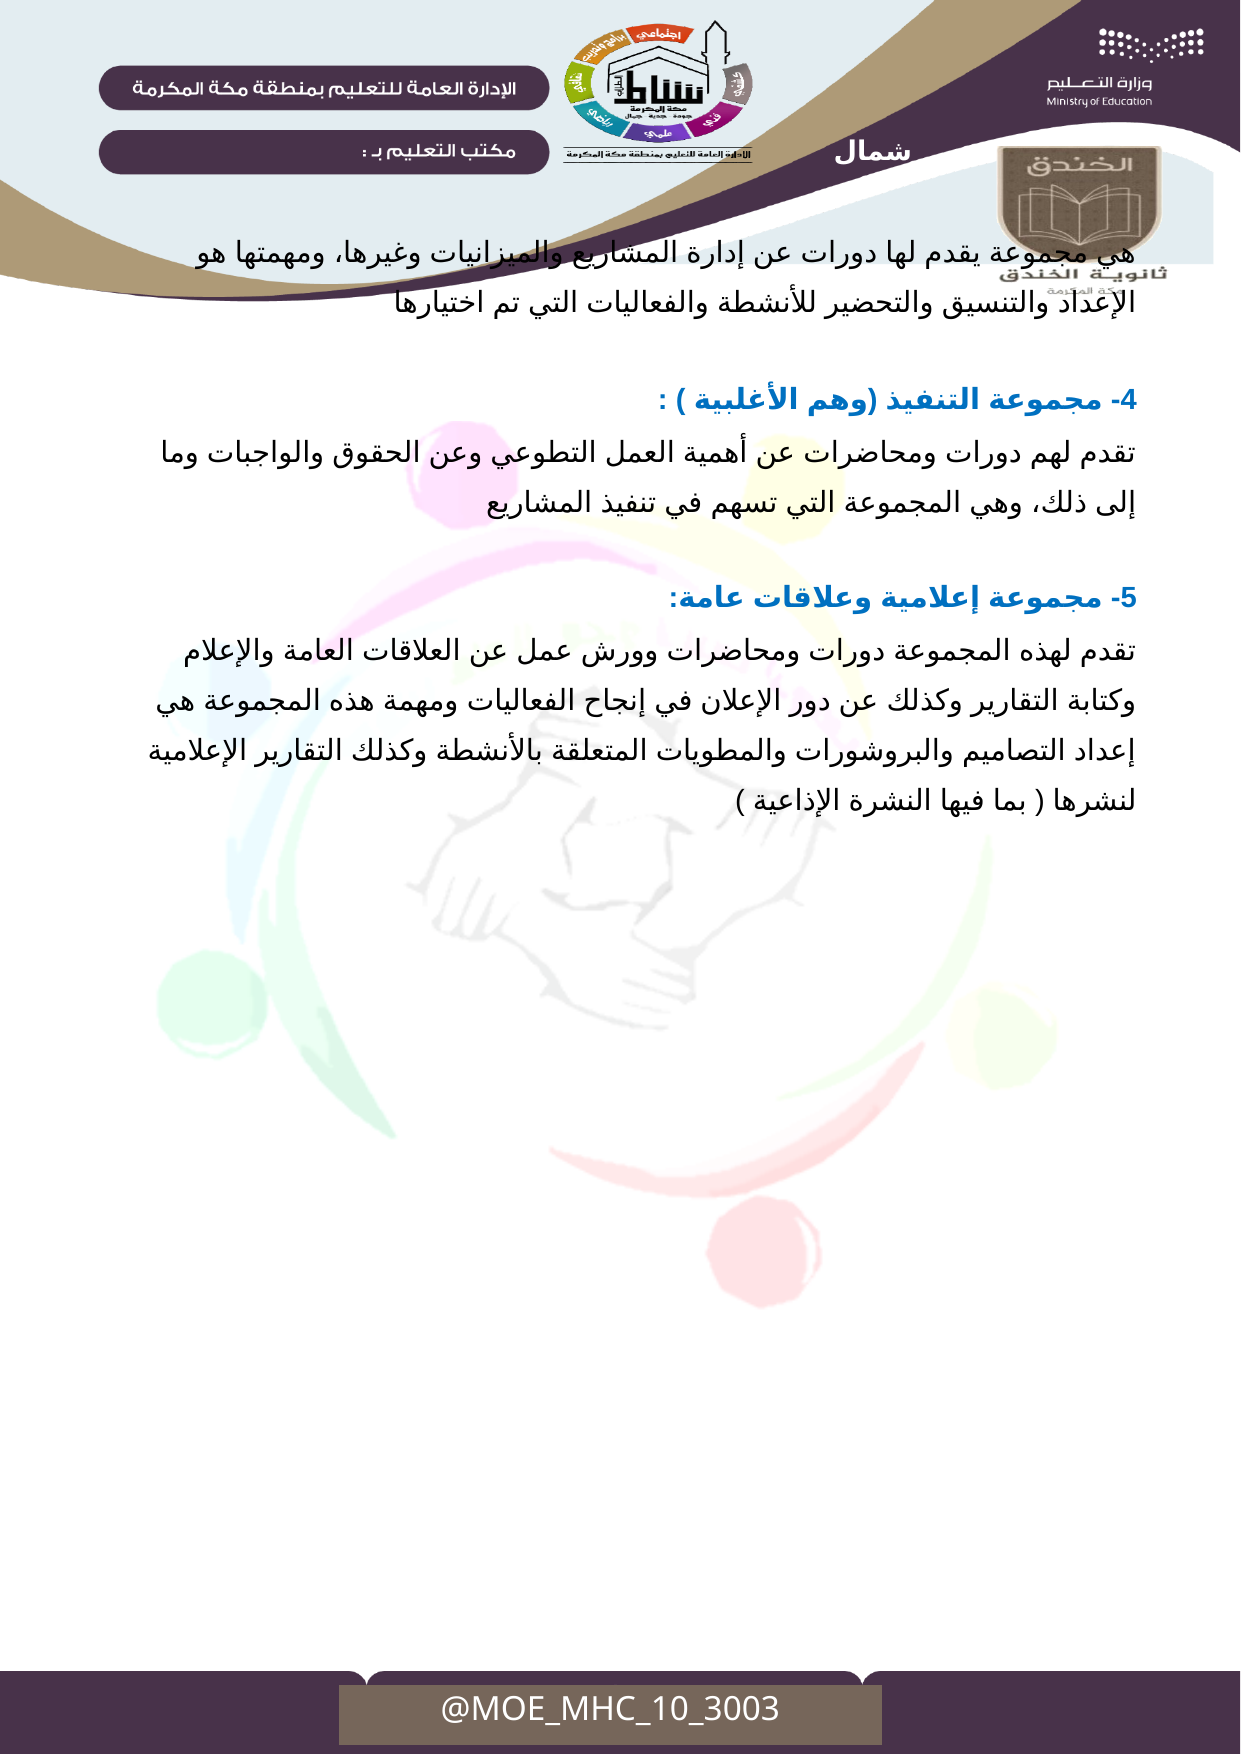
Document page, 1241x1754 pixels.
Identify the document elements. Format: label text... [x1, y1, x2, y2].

text 4- مجموعة التنفيذ (وهم الأغلبية ) : [118, 382, 1137, 416]
text تقدم لهم دورات ومحاضرات عن أهمية العمل التطوعي وعن الحقوق والواجبات وما إلى ذلك، وهي المجموعة التي تسهم في تنفيذ المشاريع [118, 435, 1137, 519]
text تقدم لهذه المجموعة دورات ومحاضرات وورش عمل عن العلاقات العامة والإعلام وكتابة التقارير وكذلك عن دور الإعلان في إنجاح الفعاليات ومهمة هذه المجموعة هي إعداد التصاميم والبروشورات والمطويات المتعلقة بالأنشطة وكذلك التقارير الإعلامية لنشرها ( بما فيها النشرة الإذاعية ) [118, 632, 1137, 817]
text 5- مجموعة إعلامية وعلاقات عامة: [118, 580, 1137, 613]
text هي مجموعة يقدم لها دورات عن إدارة المشاريع والميزانيات وغيرها، ومهمتها هو الإعداد والتنسيق والتحضير للأنشطة والفعاليات التي تم اختيارها [118, 235, 1137, 318]
picture [0, 0, 1241, 1754]
